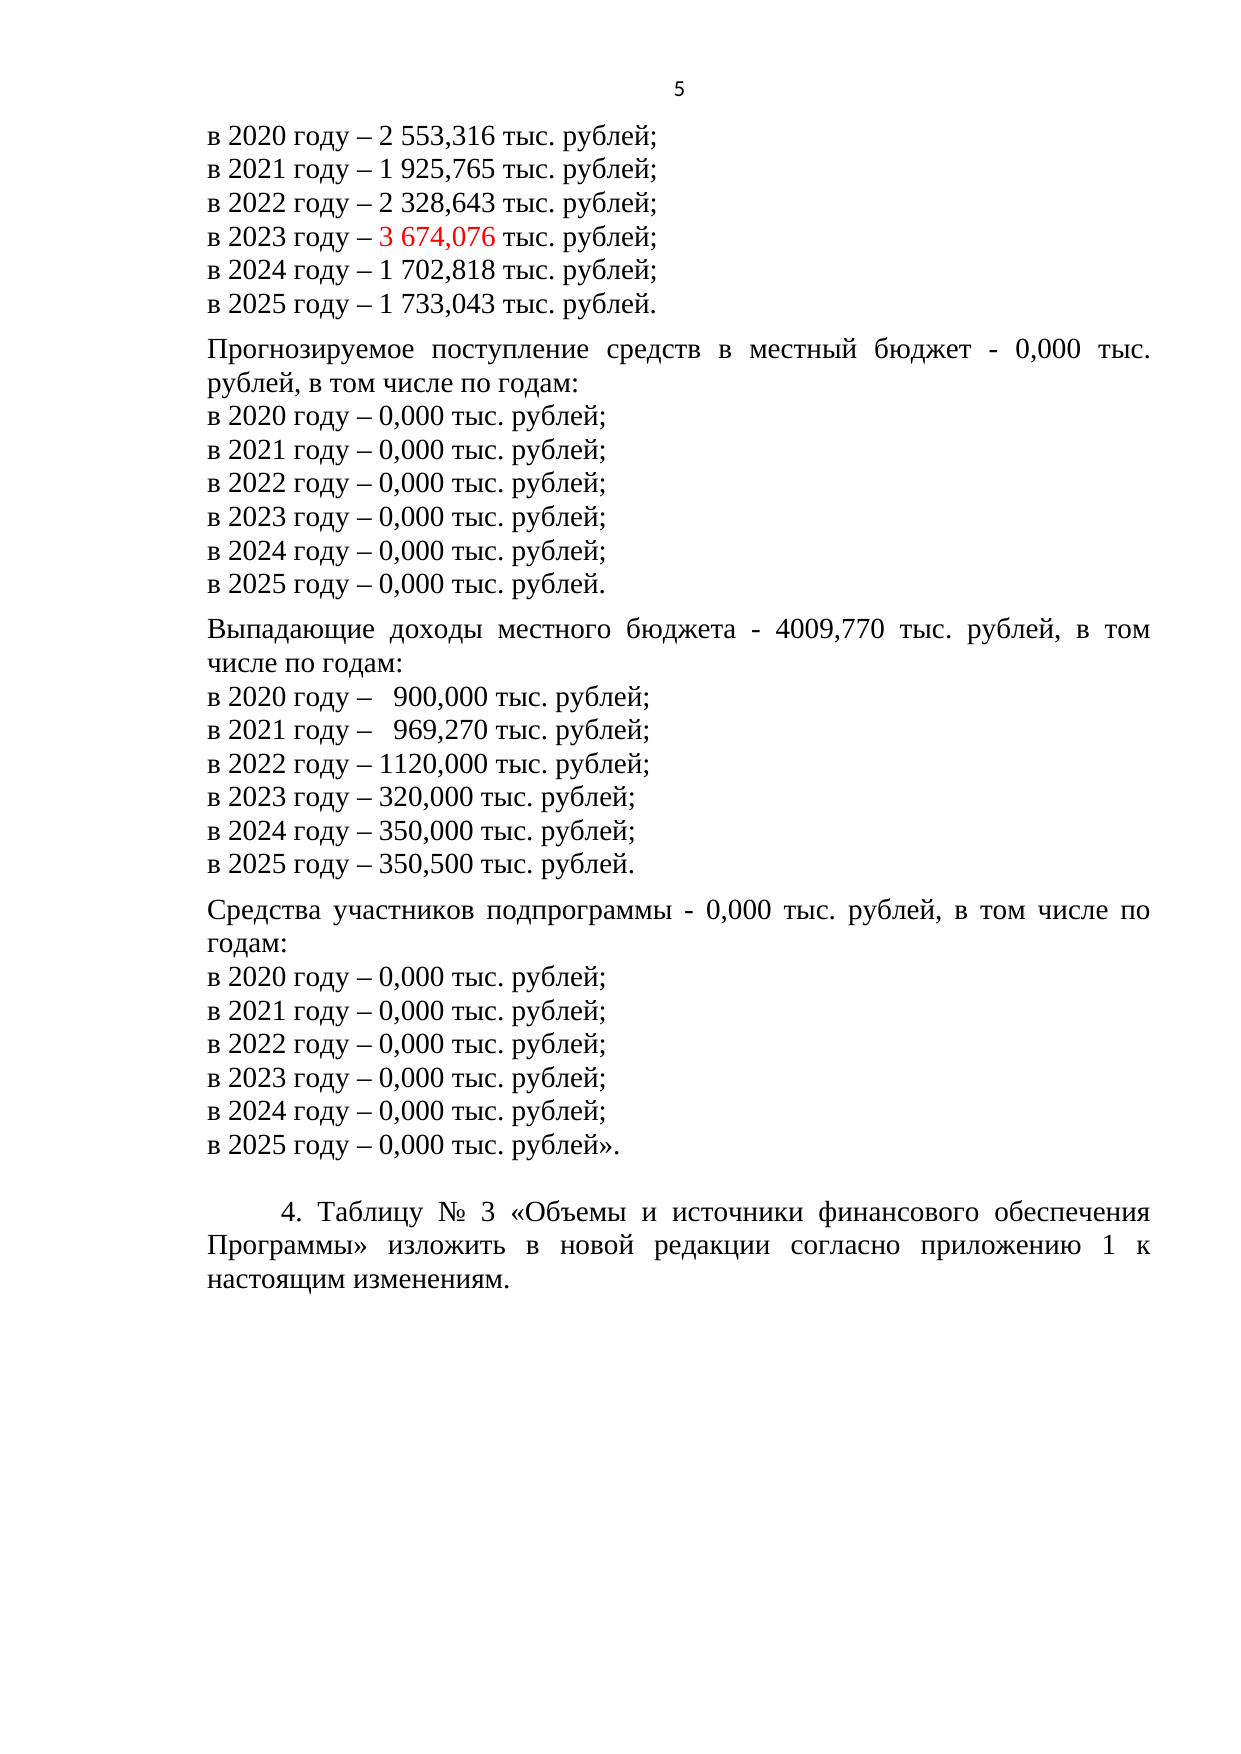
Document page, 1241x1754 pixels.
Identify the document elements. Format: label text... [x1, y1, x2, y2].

list в 2020 году – 900,000 тыс. рублей; [207, 679, 1152, 712]
list в 2021 году – 0,000 тыс. рублей; [207, 432, 1152, 466]
text Выпадающие доходы местного бюджета - 4009,770 тыс. рублей, в том числе по годам: [207, 612, 1152, 679]
list в 2024 году – 0,000 тыс. рублей; [207, 1093, 1152, 1127]
list в 2023 году – 0,000 тыс. рублей; [207, 499, 1152, 533]
list в 2024 году – 0,000 тыс. рублей; [207, 533, 1152, 566]
list в 2020 году – 0,000 тыс. рублей; [207, 398, 1152, 432]
list в 2025 году – 350,500 тыс. рублей. [207, 846, 1152, 880]
text в 2024 году – 1 702,818 тыс. рублей; [207, 252, 1152, 286]
list 4. Таблицу № 3 «Объемы и источники финансового обеспечения Программы» изложить в новой редакции согласно приложению 1 к настоящим изменениям. [207, 1194, 1152, 1294]
text в 2025 году – 0,000 тыс. рублей». [207, 1127, 1152, 1160]
list в 2021 году – 0,000 тыс. рублей; [207, 993, 1152, 1026]
text в 2020 году – 2 553,316 тыс. рублей; [207, 118, 1152, 152]
text в 2021 году – 1 925,765 тыс. рублей; [207, 152, 1152, 185]
list в 2024 году – 350,000 тыс. рублей; [207, 813, 1152, 846]
list в 2022 году – 1120,000 тыс. рублей; [207, 746, 1152, 779]
list в 2020 году – 0,000 тыс. рублей; [207, 959, 1152, 993]
list в 2023 году – 320,000 тыс. рублей; [207, 779, 1152, 813]
text в 2022 году – 2 328,643 тыс. рублей; [207, 185, 1152, 219]
list в 2025 году – 0,000 тыс. рублей. [207, 566, 1152, 600]
list в 2021 году – 969,270 тыс. рублей; [207, 712, 1152, 746]
list в 2023 году – 0,000 тыс. рублей; [207, 1060, 1152, 1093]
text в 2025 году – 1 733,043 тыс. рублей. [207, 286, 1152, 319]
text в 2023 году – 3 674,076 тыс. рублей; [207, 219, 1152, 252]
list в 2022 году – 0,000 тыс. рублей; [207, 466, 1152, 499]
text Прогнозируемое поступление средств в местный бюджет - 0,000 тыс. рублей, в том числе по годам: [207, 331, 1152, 398]
list в 2022 году – 0,000 тыс. рублей; [207, 1026, 1152, 1060]
text Средства участников подпрограммы - 0,000 тыс. рублей, в том числе по годам: [207, 892, 1152, 959]
